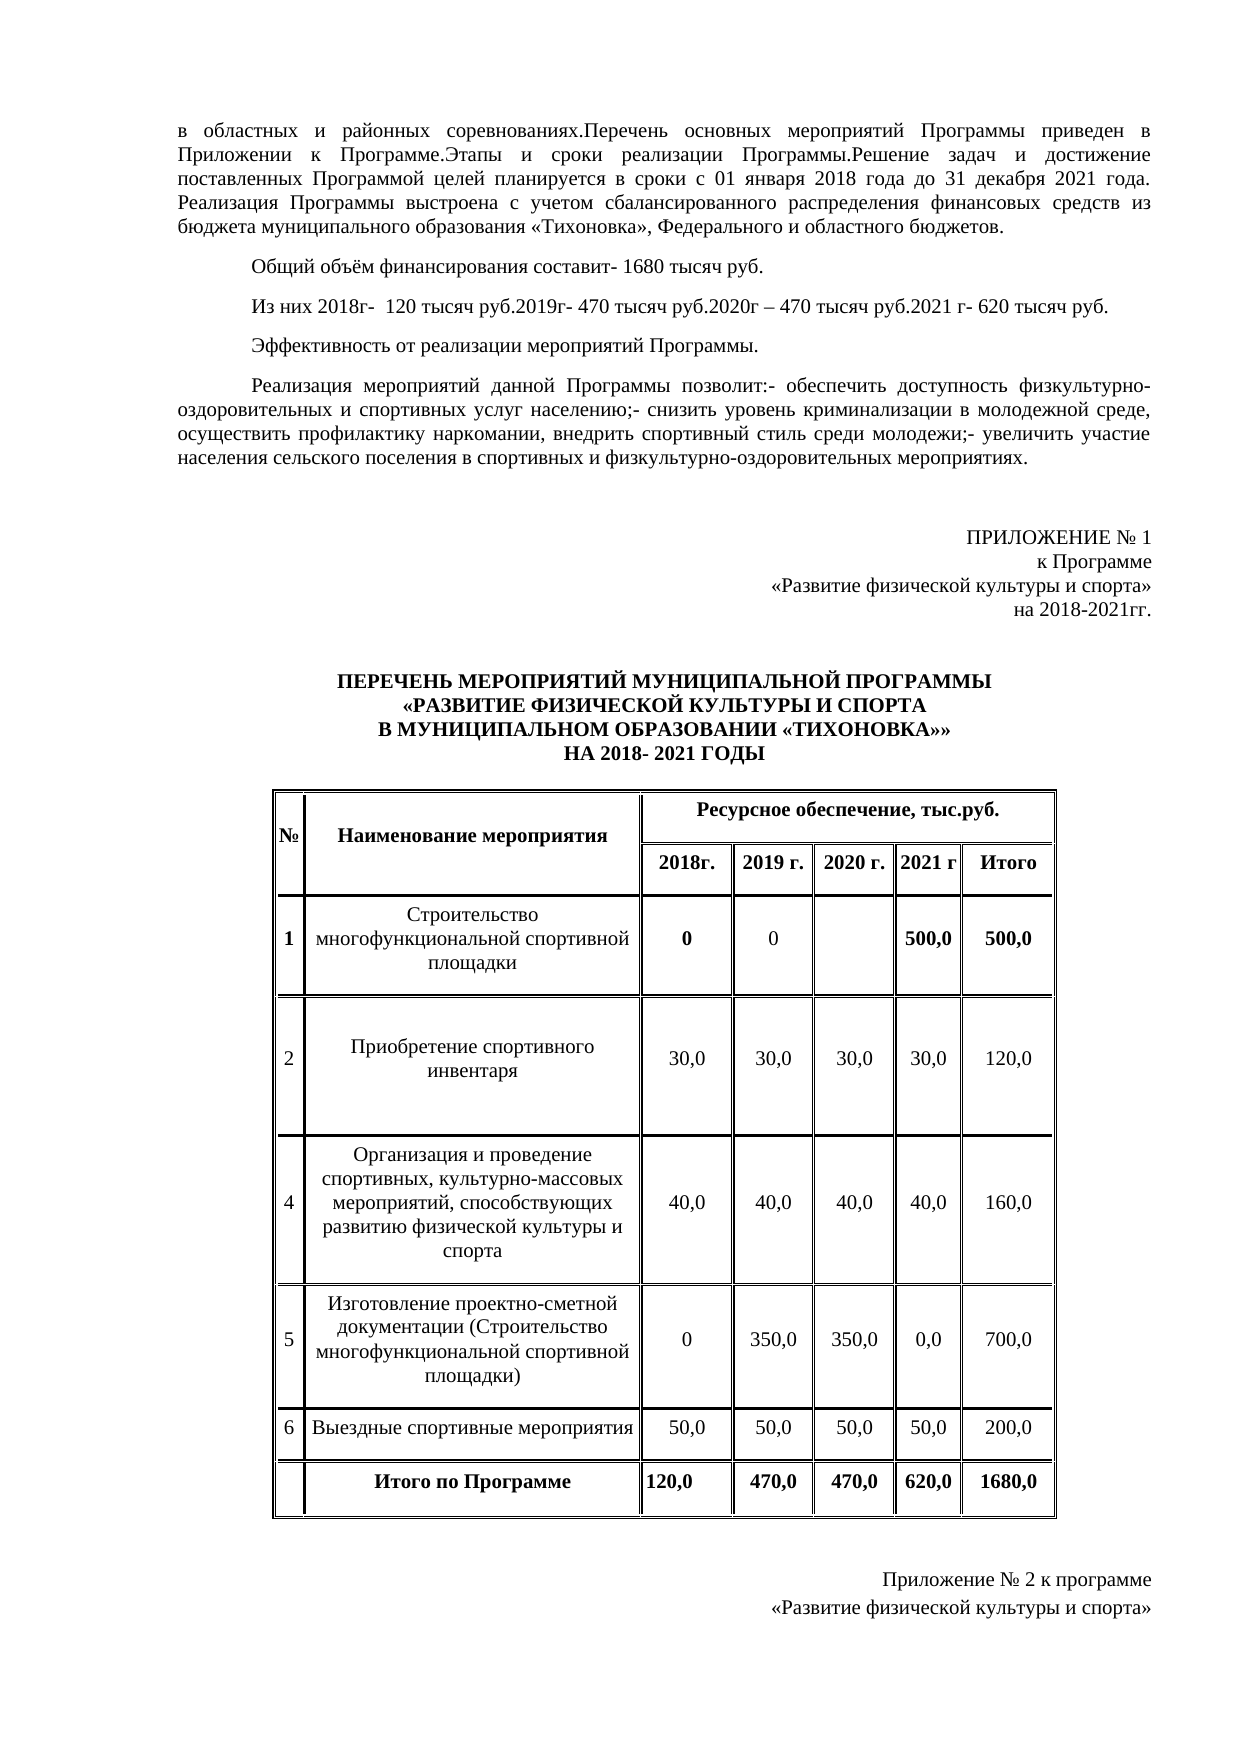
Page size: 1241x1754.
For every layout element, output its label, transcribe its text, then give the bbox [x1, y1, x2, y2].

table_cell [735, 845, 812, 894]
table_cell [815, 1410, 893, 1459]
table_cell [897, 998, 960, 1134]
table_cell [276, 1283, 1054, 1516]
text на 2018-2021гг. [177, 597, 1152, 621]
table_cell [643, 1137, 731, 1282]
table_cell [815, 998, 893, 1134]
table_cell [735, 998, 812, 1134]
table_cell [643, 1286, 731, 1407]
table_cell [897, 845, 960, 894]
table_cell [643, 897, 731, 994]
text Реализация мероприятий данной Программы позволит:- обеспечить доступность физкультурно-оздоровительных и спортивных услуг населению;- снизить уровень криминализации в молодежной среде, осуществить профилактику наркомании, внедрить спортивный стиль среди молодежи;- увеличить участие населения сельского поселения в спортивных и физкультурно-оздоровительных мероприятиях. [177, 373, 1152, 469]
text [177, 118, 1152, 238]
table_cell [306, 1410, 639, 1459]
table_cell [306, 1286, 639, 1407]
text ПЕРЕЧЕНЬ МЕРОПРИЯТИЙ МУНИЦИПАЛЬНОЙ ПРОГРАММЫ [177, 669, 1152, 693]
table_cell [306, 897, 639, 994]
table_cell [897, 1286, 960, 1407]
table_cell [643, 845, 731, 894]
text В МУНИЦИПАЛЬНОМ ОБРАЗОВАНИИ «ТИХОНОВКА»» [177, 717, 1152, 741]
text Эффективность от реализации мероприятий Программы. [177, 333, 1152, 357]
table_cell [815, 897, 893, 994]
text «Развитие физической культуры и спорта» [177, 1595, 1152, 1619]
text «Развитие физической культуры и спорта» [177, 573, 1152, 597]
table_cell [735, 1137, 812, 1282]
text Общий объём финансирования составит- 1680 тысяч руб. [177, 254, 1152, 278]
text Из них 2018г- 120 тысяч руб.2019г- 470 тысяч руб.2020г – 470 тысяч руб.2021 г- 620 тысяч руб. [177, 294, 1152, 318]
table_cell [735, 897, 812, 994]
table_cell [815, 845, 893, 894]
text НА 2018- 2021 ГОДЫ [177, 741, 1152, 765]
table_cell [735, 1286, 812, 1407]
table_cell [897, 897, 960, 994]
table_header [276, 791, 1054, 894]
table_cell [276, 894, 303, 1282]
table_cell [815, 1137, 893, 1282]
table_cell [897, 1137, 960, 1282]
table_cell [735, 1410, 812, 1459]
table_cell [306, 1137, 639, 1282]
text к Программе [177, 549, 1152, 573]
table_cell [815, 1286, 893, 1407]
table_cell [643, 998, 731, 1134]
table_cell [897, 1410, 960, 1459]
text ПРИЛОЖЕНИЕ № 1 [177, 525, 1152, 549]
text Приложение № 2 к программе [177, 1567, 1152, 1591]
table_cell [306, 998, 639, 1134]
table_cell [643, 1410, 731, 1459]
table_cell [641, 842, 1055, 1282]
text «РАЗВИТИЕ ФИЗИЧЕСКОЙ КУЛЬТУРЫ И СПОРТА [177, 693, 1152, 717]
